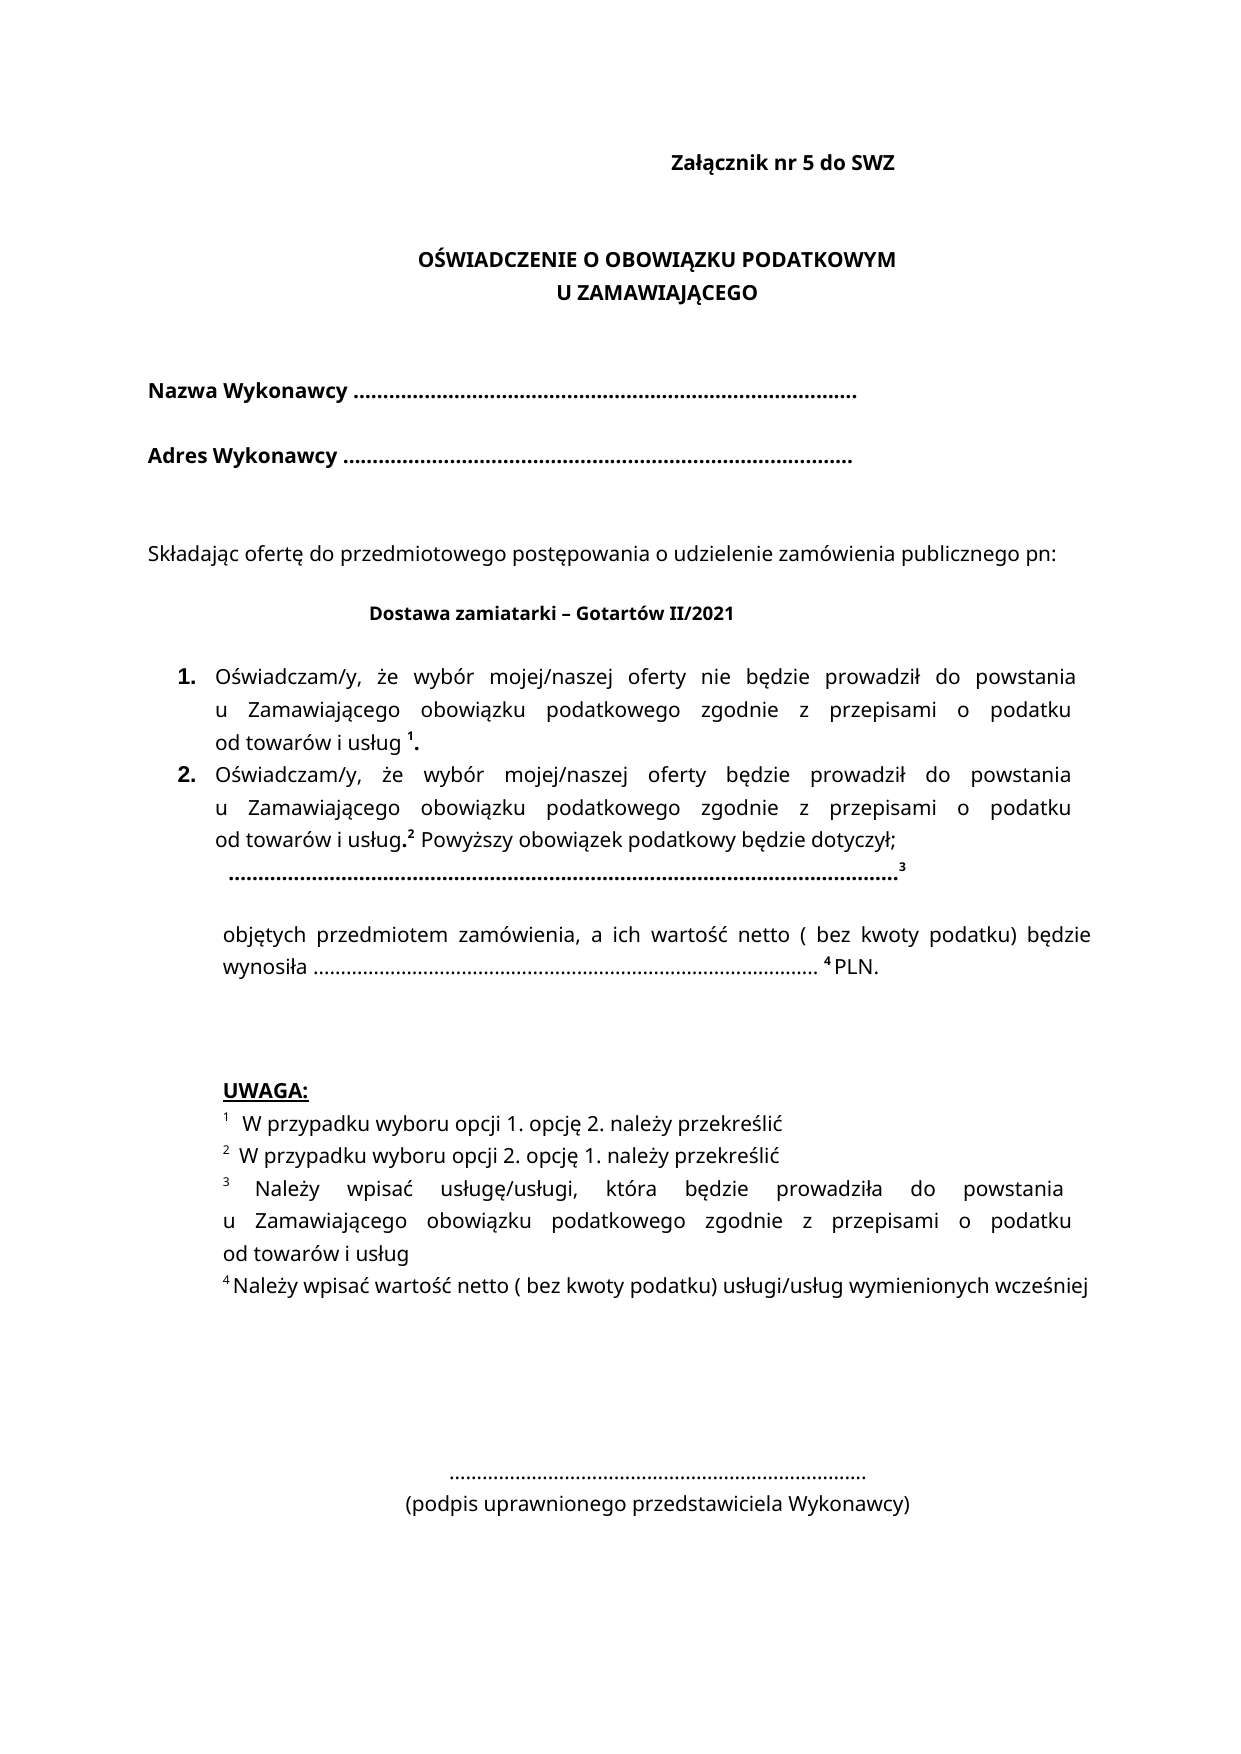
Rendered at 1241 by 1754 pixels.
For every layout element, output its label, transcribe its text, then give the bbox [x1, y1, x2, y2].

list …………………………………………………………………………………………………..3 [223, 858, 1093, 887]
text 2 W przypadku wyboru opcji 2. opcję 1. należy przekreślić [223, 1141, 1093, 1170]
text (podpis uprawnionego przedstawiciela Wykonawcy) [223, 1489, 1093, 1518]
text 1 W przypadku wyboru opcji 1. opcję 2. należy przekreślić [223, 1109, 1093, 1137]
text Adres Wykonawcy ………………………………………………………………………….. [148, 441, 1093, 469]
list Dostawa zamiatarki – Gotartów II/2021 [362, 601, 1093, 626]
text 4 Należy wpisać wartość netto ( bez kwoty podatku) usługi/usług wymienionych wcześniej [223, 1272, 1093, 1300]
text 3 Należy wpisać usługę/usługi, która będzie prowadziła do powstania u Zamawiającego obowiązku podatkowego zgodnie z przepisami o podatku od towarów i usług [223, 1174, 1093, 1267]
text Nazwa Wykonawcy …………………………………………………………………………. [148, 376, 1093, 404]
text U ZAMAWIAJĄCEGO [148, 278, 1093, 306]
text …………………………………………………………………. [223, 1457, 1093, 1485]
list Oświadczam/y, że wybór mojej/naszej oferty nie będzie prowadził do powstania u Zamawiającego obowiązku podatkowego zgodnie z przepisami o podatku od towarów i usług 1. [177, 662, 1093, 756]
text UWAGA: [223, 1076, 1093, 1104]
text Składając ofertę do przedmiotowego postępowania o udzielenie zamówienia publicznego pn: [148, 539, 1093, 567]
list Oświadczam/y, że wybór mojej/naszej oferty będzie prowadził do powstania u Zamawiającego obowiązku podatkowego zgodnie z przepisami o podatku od towarów i usług.2 Powyższy obowiązek podatkowy będzie dotyczył; [177, 760, 1093, 854]
text objętych przedmiotem zamówienia, a ich wartość netto ( bez kwoty podatku) będzie wynosiła ……………………………………………………………………………….. 4 PLN. [223, 920, 1093, 981]
text Załącznik nr 5 do SWZ [148, 148, 1093, 176]
text OŚWIADCZENIE O OBOWIĄZKU PODATKOWYM [148, 245, 1093, 274]
